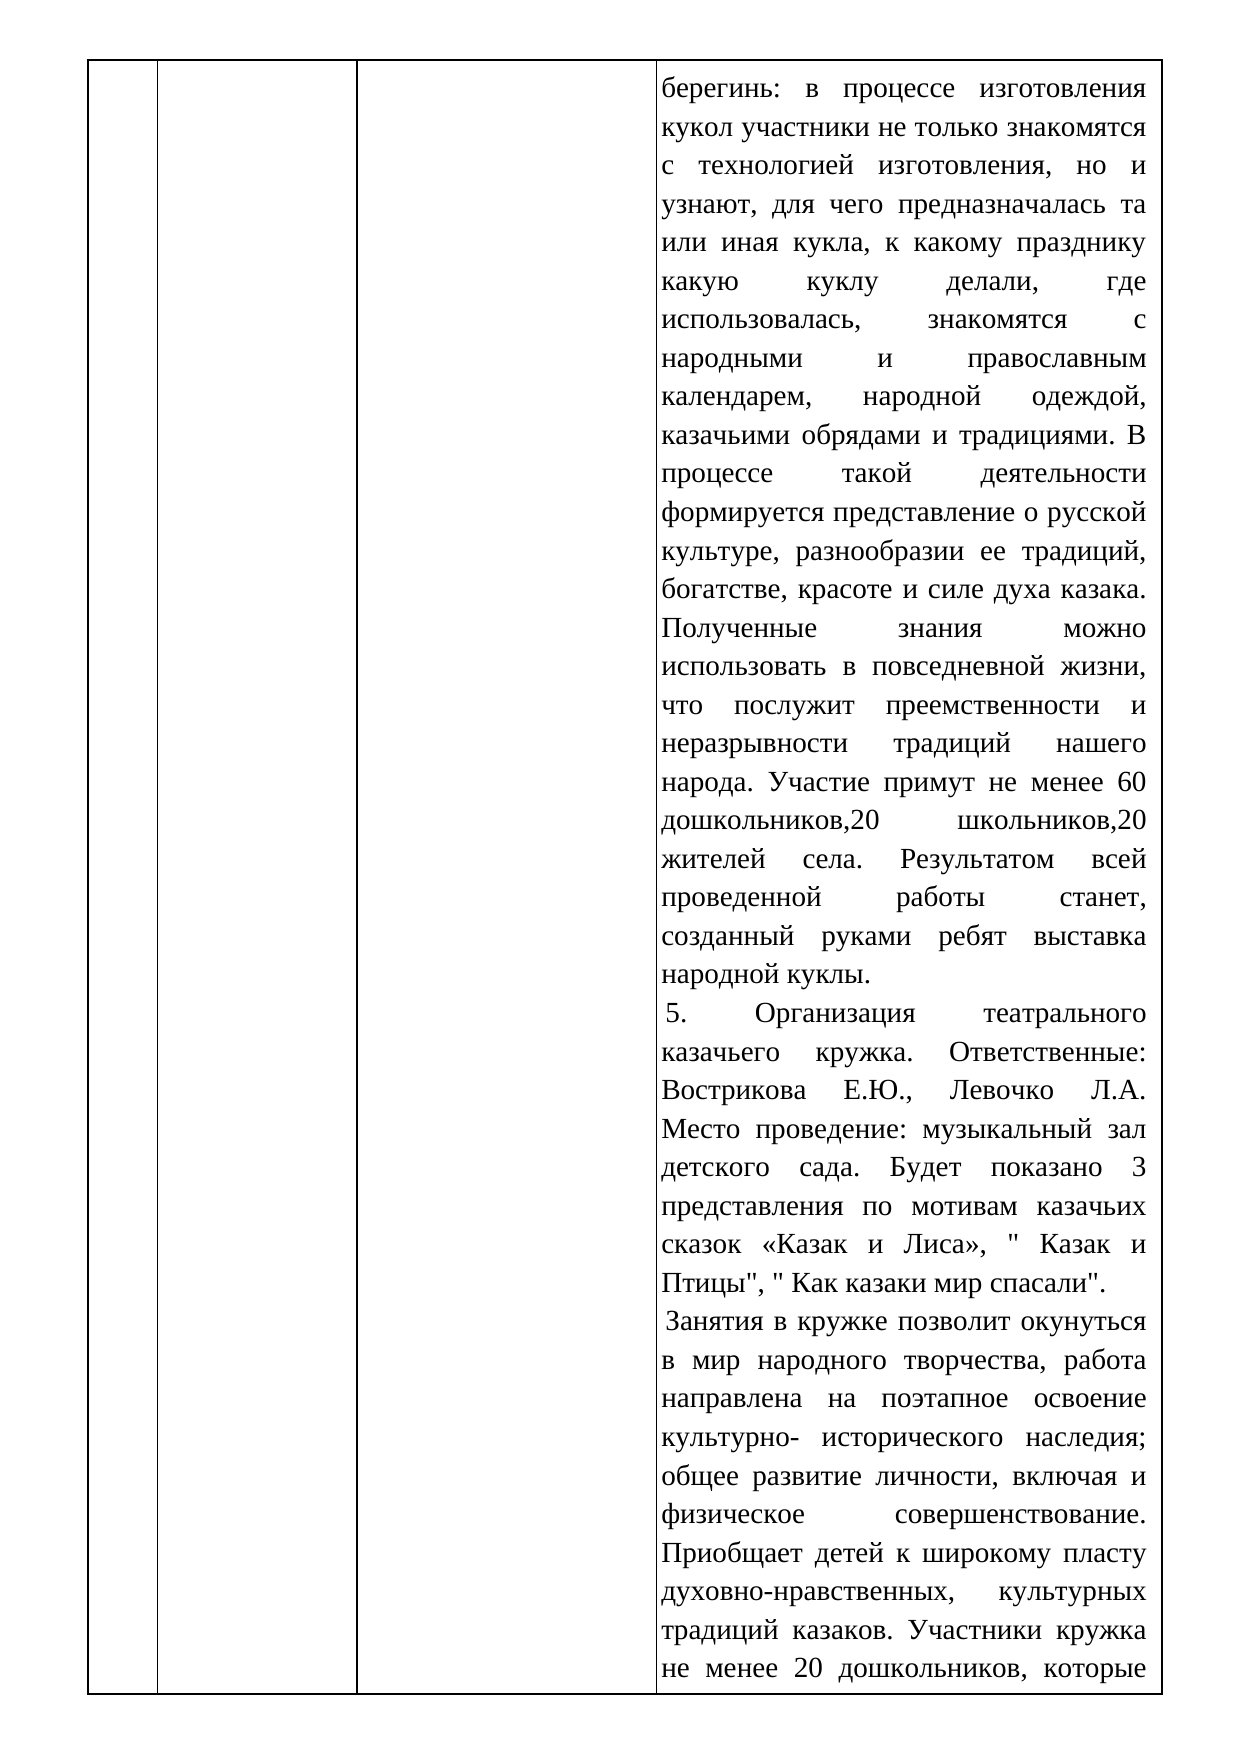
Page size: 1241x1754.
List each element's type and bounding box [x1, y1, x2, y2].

table_cell [358, 61, 656, 1693]
table_cell [89, 61, 157, 1693]
table_cell [158, 61, 356, 1693]
table_cell [657, 61, 1161, 1693]
